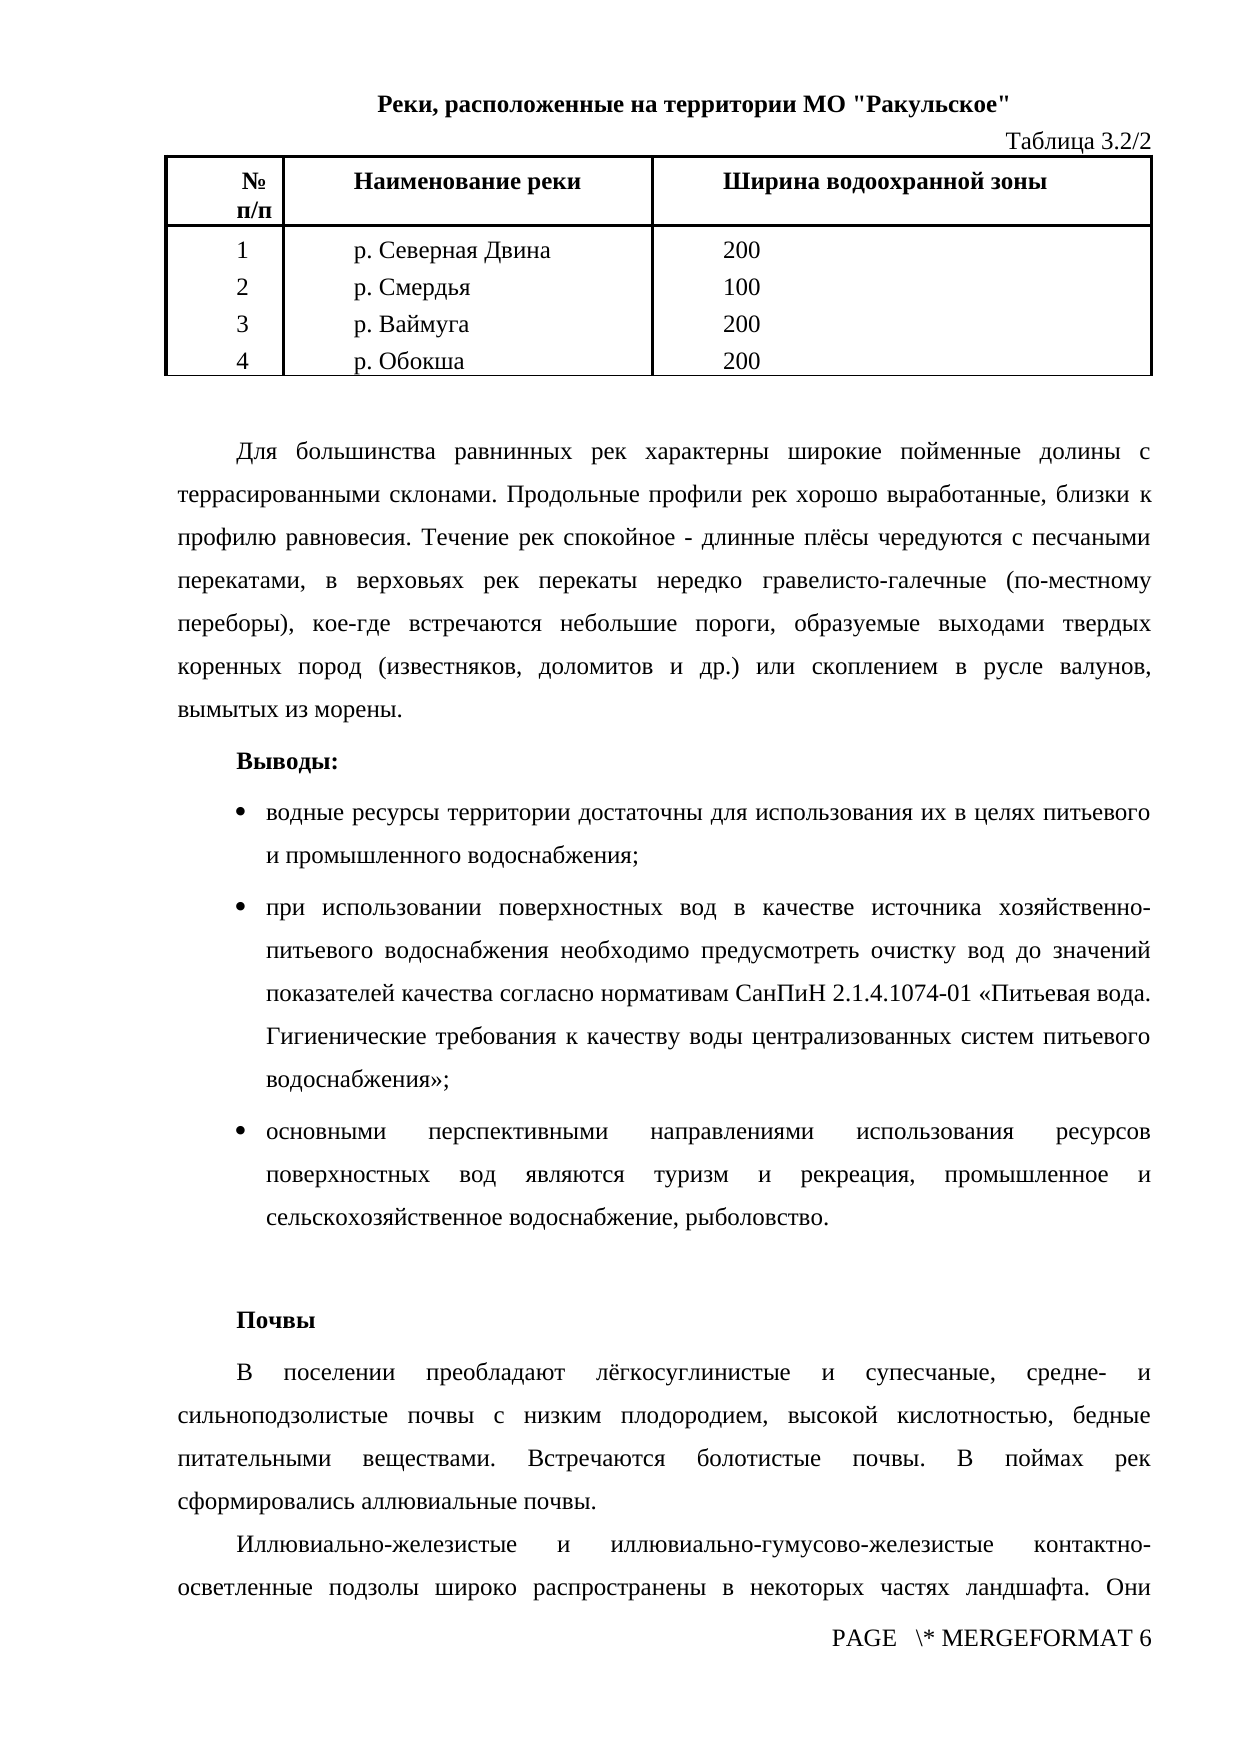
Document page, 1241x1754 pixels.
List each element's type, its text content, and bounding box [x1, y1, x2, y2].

table_cell р. Северная Двина р. Смердья р. Ваймуга р. Обокша [285, 227, 651, 375]
list при использовании поверхностных вод в качестве источника хозяйственно-питьевого водоснабжения необходимо предусмотреть очистку вод до значений показателей качества согласно нормативам СанПиН 2.1.4.1074-01 «Питьевая вода. Гигиенические требования к качеству воды централизованных систем питьевого водоснабжения»; [236, 892, 1152, 1093]
table_header № п/п [168, 158, 282, 223]
text Реки, расположенные на территории МО "Ракульское" [236, 89, 1152, 117]
table_cell 200 100 200 200 [654, 227, 1150, 375]
list основными перспективными направлениями использования ресурсов поверхностных вод являются туризм и рекреация, промышленное и сельскохозяйственное водоснабжение, рыболовство. [236, 1116, 1152, 1231]
table_header Наименование реки [285, 158, 651, 223]
text Таблица 3.2/2 [236, 126, 1152, 154]
text Выводы: [177, 746, 1152, 775]
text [177, 1529, 1152, 1601]
text Для большинства равнинных рек характерны широкие пойменные долины с террасированными склонами. Продольные профили рек хорошо выработанные, близки к профилю равновесия. Течение рек спокойное - длинные плёсы чередуются с песчаными перекатами, в верховьях рек перекаты нередко гравелисто-галечные (по-местному переборы), кое-где встречаются небольшие пороги, образуемые выходами твердых коренных пород (известняков, доломитов и др.) или скоплением в русле валунов, вымытых из морены. [177, 436, 1152, 723]
text В поселении преобладают лёгкосуглинистые и супесчаные, средне- и сильноподзолистые почвы с низким плодородием, высокой кислотностью, бедные питательными веществами. Встречаются болотистые почвы. В поймах рек сформировались аллювиальные почвы. [177, 1357, 1152, 1515]
table_cell 1 2 3 4 [168, 227, 282, 375]
text Почвы [177, 1305, 1152, 1334]
table_header Ширина водоохранной зоны [654, 158, 1150, 223]
list водные ресурсы территории достаточны для использования их в целях питьевого и промышленного водоснабжения; [236, 797, 1152, 869]
